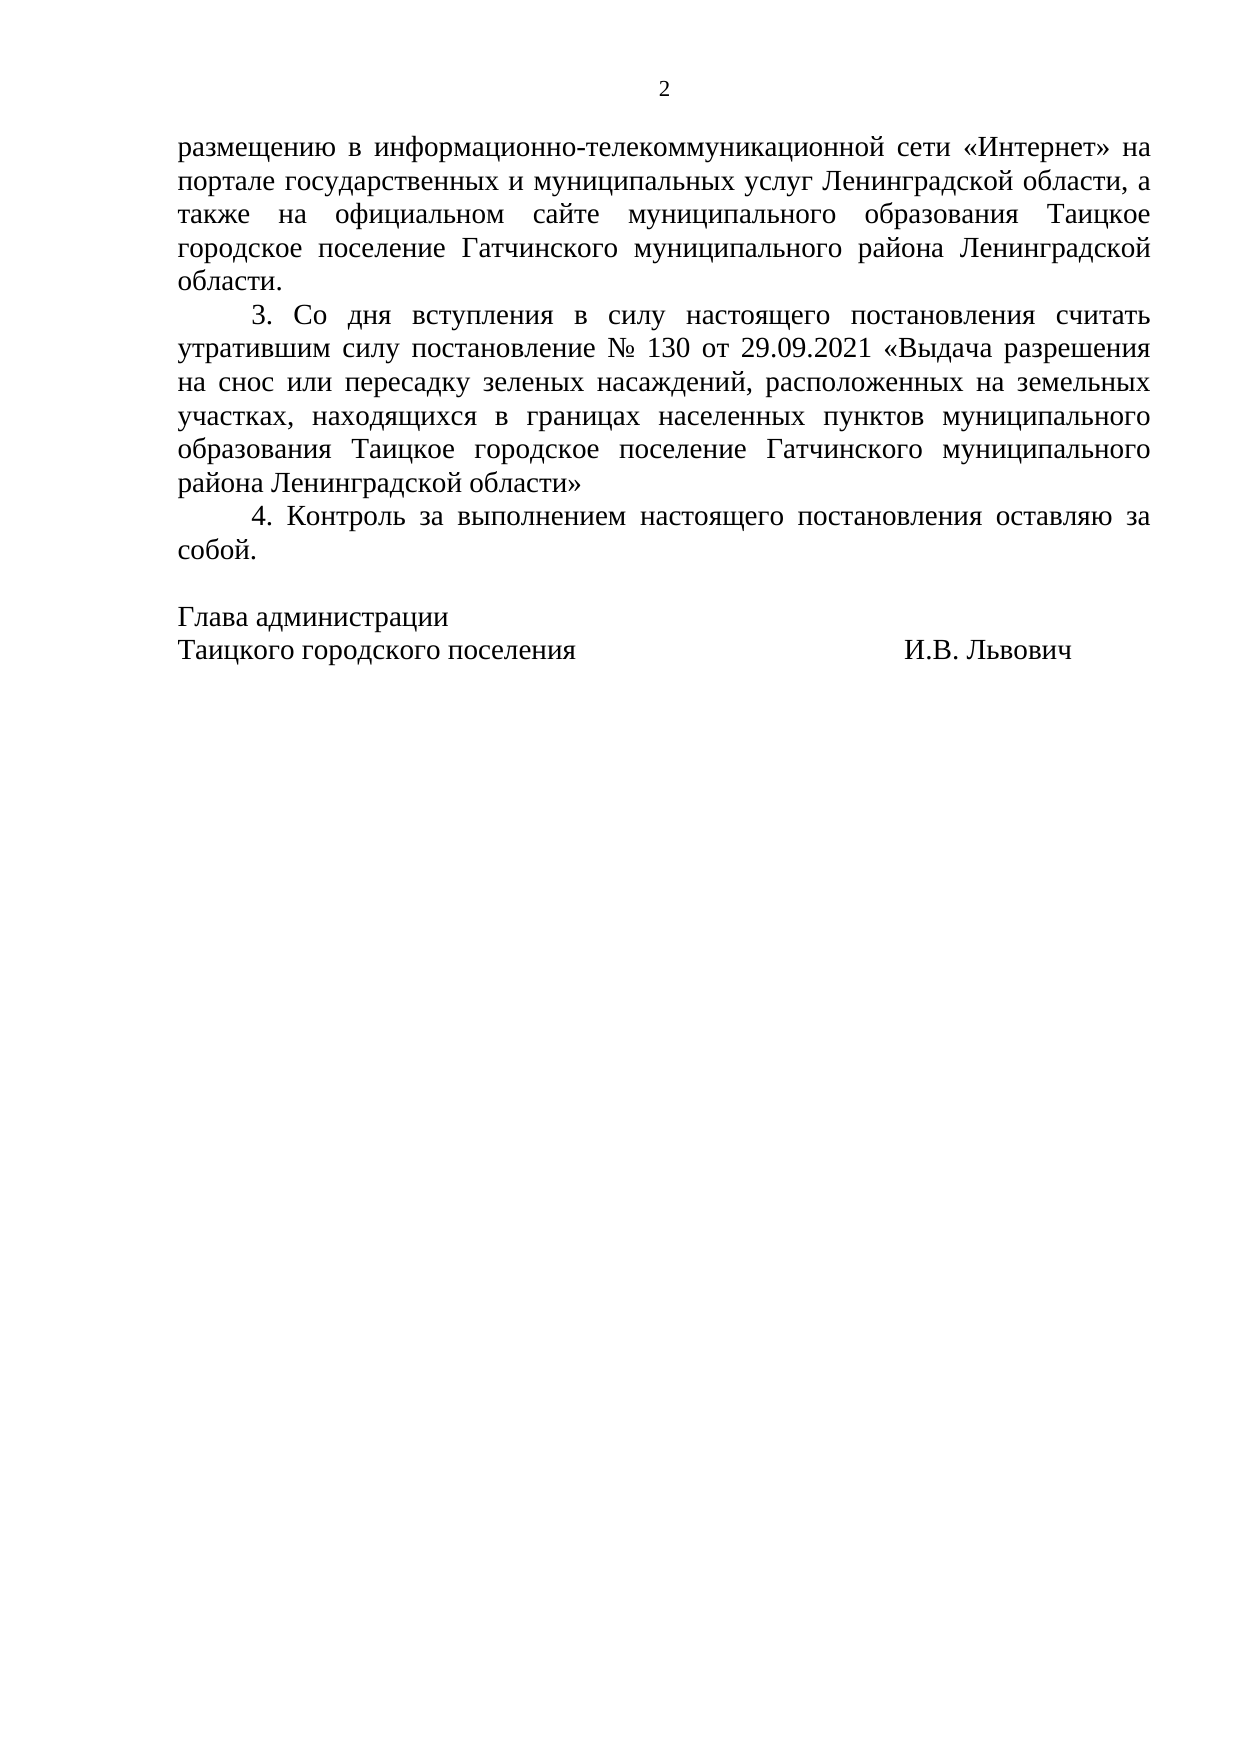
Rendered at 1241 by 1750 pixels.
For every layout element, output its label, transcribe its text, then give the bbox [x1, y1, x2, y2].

text 4. Контроль за выполнением настоящего постановления оставляю за собой. [177, 498, 1152, 565]
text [177, 129, 1152, 297]
text Глава администрации [177, 599, 1152, 632]
text Таицкого городского поселения И.В. Львович [177, 632, 1152, 666]
text 3. Со дня вступления в силу настоящего постановления считать утратившим силу постановление № 130 от 29.09.2021 «Выдача разрешения на снос или пересадку зеленых насаждений, расположенных на земельных участках, находящихся в границах населенных пунктов муниципального образования Таицкое городское поселение Гатчинского муниципального района Ленинградской области» [177, 297, 1152, 498]
